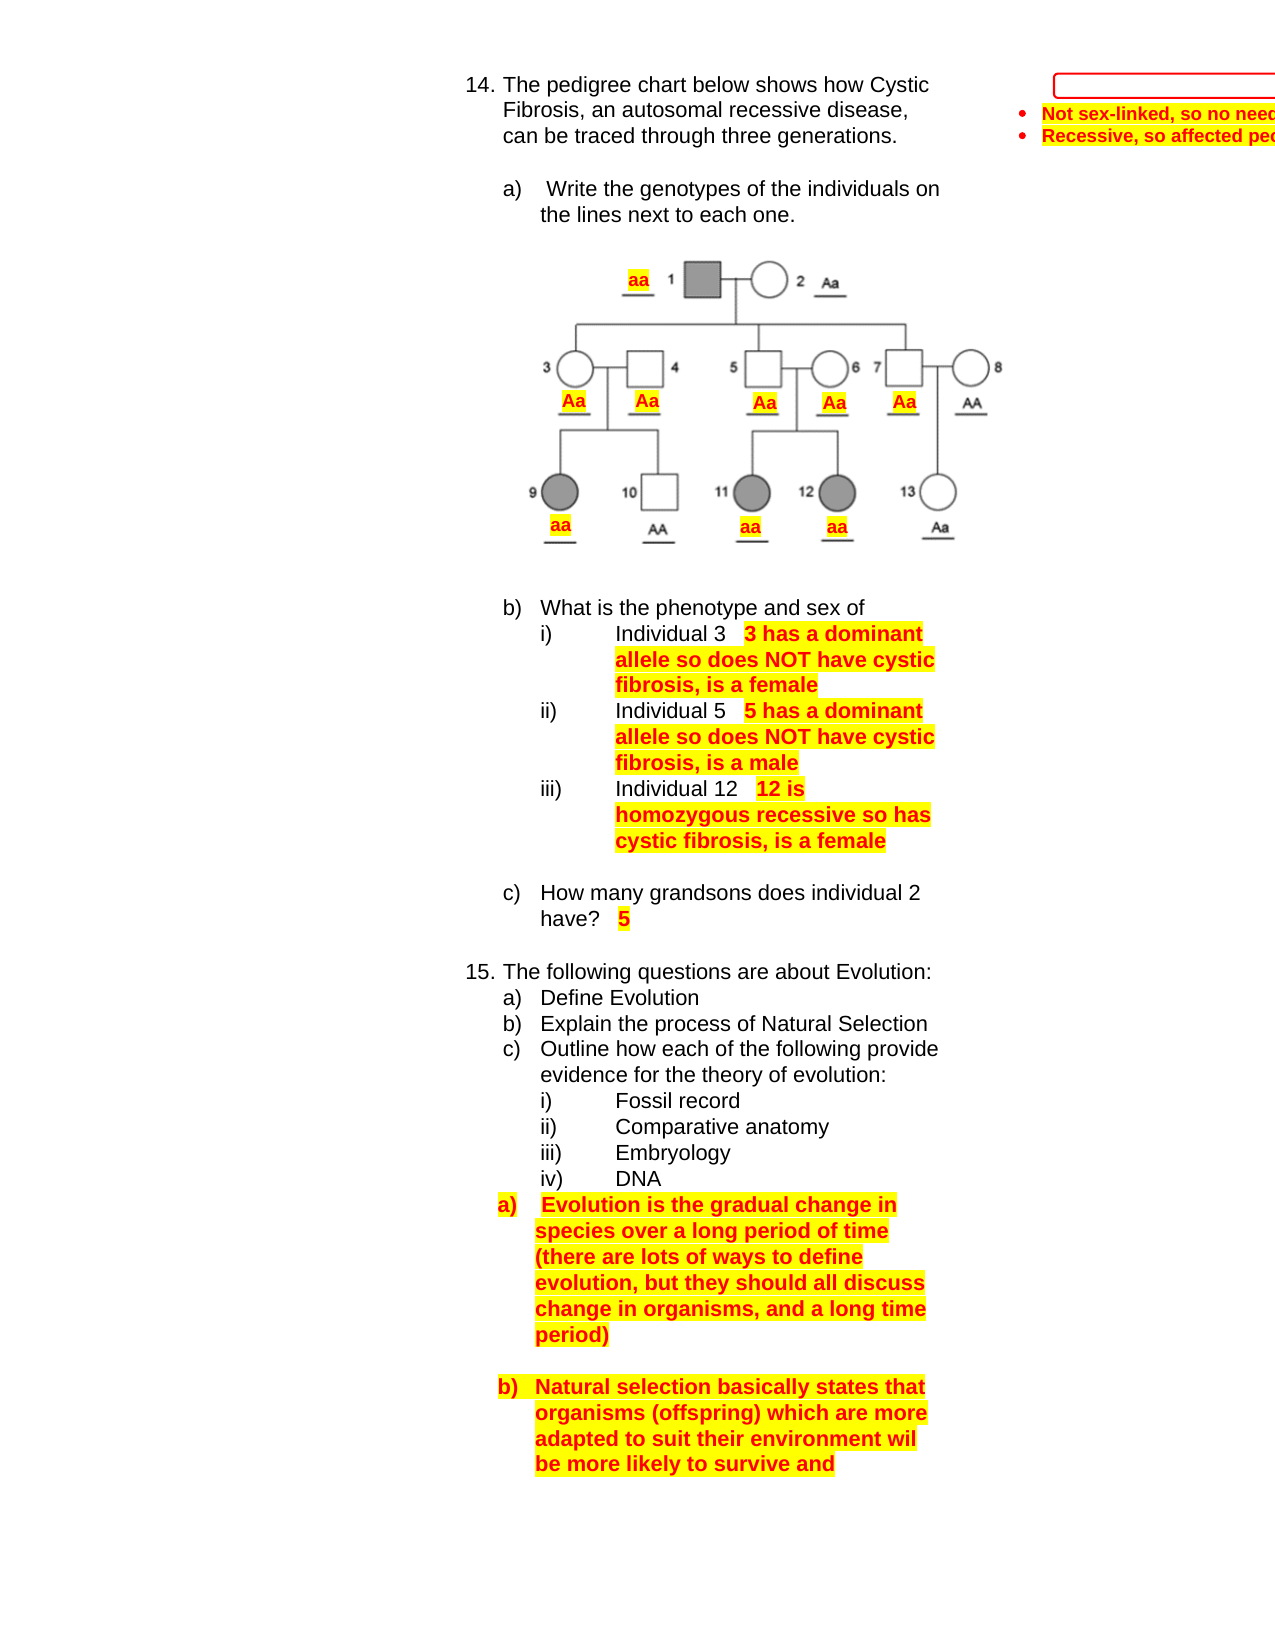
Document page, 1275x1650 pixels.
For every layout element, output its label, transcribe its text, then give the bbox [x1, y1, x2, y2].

list The pedigree chart below shows how Cystic Fibrosis, an autosomal recessive disease, can be traced through three generations. [465, 71, 945, 148]
list Write the genotypes of the individuals on the lines next to each one. [503, 176, 945, 227]
list Individual 5 5 has a dominant allele so does NOT have cystic fibrosis, is a male [540, 698, 945, 775]
list Individual 12 12 is homozygous recessive so has cystic fibrosis, is a female [540, 776, 945, 853]
list What is the phenotype and sex of [503, 594, 945, 620]
list How many grandsons does individual 2 have? 5 [503, 880, 945, 931]
list Comparative anatomy [540, 1114, 945, 1139]
list Embryology [540, 1140, 945, 1165]
list Explain the process of Natural Selection [503, 1010, 945, 1036]
list Fossil record [540, 1088, 945, 1113]
list The following questions are about Evolution: [465, 958, 945, 984]
picture [502, 253, 1054, 594]
list Evolution is the gradual change in species over a long period of time (there are lots of ways to define evolution, but they should all discuss change in organisms, and a long time period) [497, 1192, 945, 1347]
list DNA [540, 1166, 945, 1191]
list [497, 1373, 945, 1477]
list Individual 3 3 has a dominant allele so does NOT have cystic fibrosis, is a female [540, 621, 945, 698]
list Define Evolution [503, 984, 945, 1010]
list Outline how each of the following provide evidence for the theory of evolution: [503, 1036, 945, 1087]
